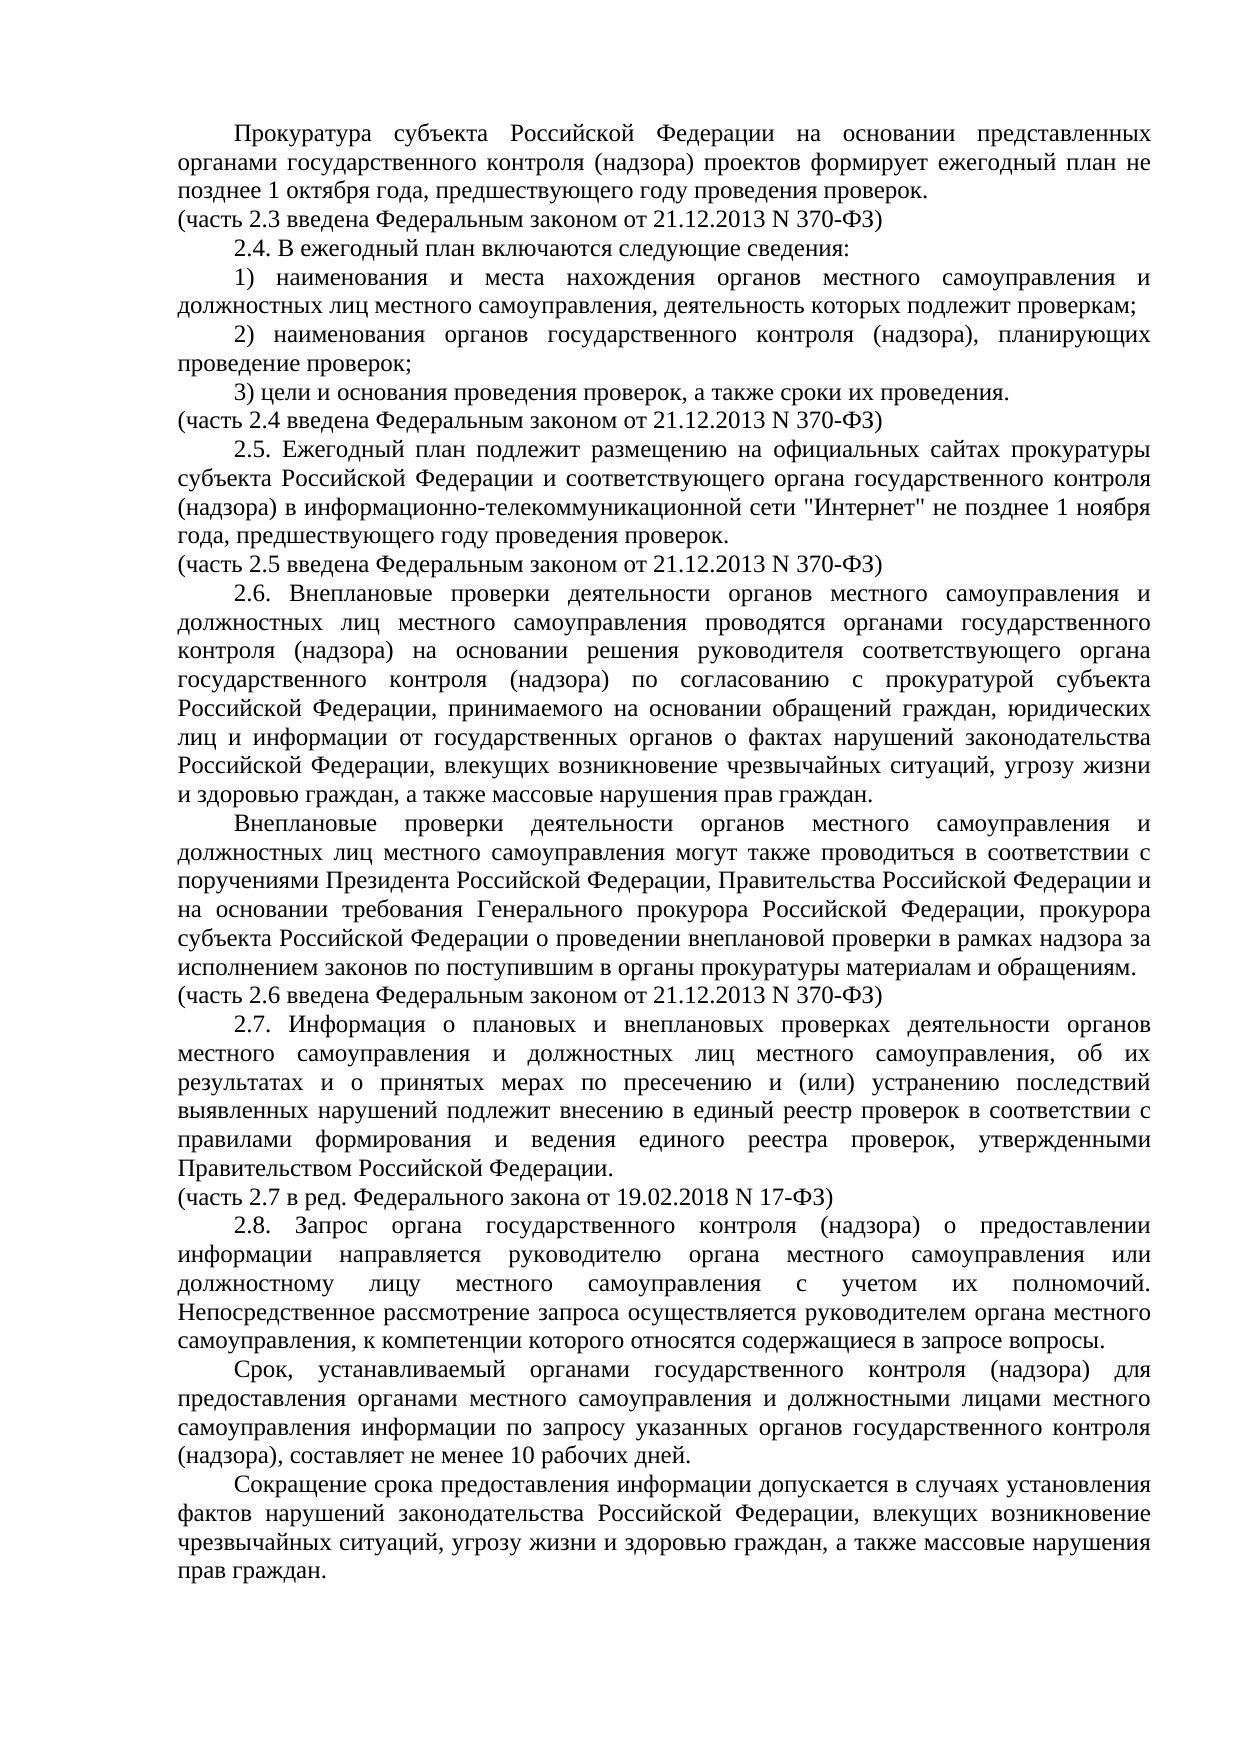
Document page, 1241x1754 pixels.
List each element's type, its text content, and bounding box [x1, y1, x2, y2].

text (часть 2.7 в ред. Федерального закона от 19.02.2018 N 17-ФЗ) [177, 1182, 1152, 1211]
text Внеплановые проверки деятельности органов местного самоуправления и должностных лиц местного самоуправления могут также проводиться в соответствии с поручениями Президента Российской Федерации, Правительства Российской Федерации и на основании требования Генерального прокурора Российской Федерации, прокурора субъекта Российской Федерации о проведении внеплановой проверки в рамках надзора за исполнением законов по поступившим в органы прокуратуры материалам и обращениям. [177, 808, 1152, 981]
text (часть 2.4 введена Федеральным законом от 21.12.2013 N 370-ФЗ) [177, 406, 1152, 434]
text 3) цели и основания проведения проверок, а также сроки их проведения. [177, 377, 1152, 406]
text 1) наименования и места нахождения органов местного самоуправления и должностных лиц местного самоуправления, деятельность которых подлежит проверкам; [177, 262, 1152, 319]
text 2) наименования органов государственного контроля (надзора), планирующих проведение проверок; [177, 319, 1152, 377]
text Сокращение срока предоставления информации допускается в случаях установления фактов нарушений законодательства Российской Федерации, влекущих возникновение чрезвычайных ситуаций, угрозу жизни и здоровью граждан, а также массовые нарушения прав граждан. [177, 1469, 1152, 1584]
text 2.8. Запрос органа государственного контроля (надзора) о предоставлении информации направляется руководителю органа местного самоуправления или должностному лицу местного самоуправления с учетом их полномочий. Непосредственное рассмотрение запроса осуществляется руководителем органа местного самоуправления, к компетенции которого относятся содержащиеся в запросе вопросы. [177, 1211, 1152, 1354]
text Прокуратура субъекта Российской Федерации на основании представленных органами государственного контроля (надзора) проектов формирует ежегодный план не позднее 1 октября года, предшествующего году проведения проверок. [177, 118, 1152, 204]
text 2.7. Информация о плановых и внеплановых проверках деятельности органов местного самоуправления и должностных лиц местного самоуправления, об их результатах и о принятых мерах по пресечению и (или) устранению последствий выявленных нарушений подлежит внесению в единый реестр проверок в соответствии с правилами формирования и ведения единого реестра проверок, утвержденными Правительством Российской Федерации. [177, 1009, 1152, 1182]
text (часть 2.3 введена Федеральным законом от 21.12.2013 N 370-ФЗ) [177, 204, 1152, 233]
text Срок, устанавливаемый органами государственного контроля (надзора) для предоставления органами местного самоуправления и должностными лицами местного самоуправления информации по запросу указанных органов государственного контроля (надзора), составляет не менее 10 рабочих дней. [177, 1354, 1152, 1469]
text (часть 2.5 введена Федеральным законом от 21.12.2013 N 370-ФЗ) [177, 549, 1152, 578]
text 2.4. В ежегодный план включаются следующие сведения: [177, 233, 1152, 262]
text 2.6. Внеплановые проверки деятельности органов местного самоуправления и должностных лиц местного самоуправления проводятся органами государственного контроля (надзора) на основании решения руководителя соответствующего органа государственного контроля (надзора) по согласованию с прокуратурой субъекта Российской Федерации, принимаемого на основании обращений граждан, юридических лиц и информации от государственных органов о фактах нарушений законодательства Российской Федерации, влекущих возникновение чрезвычайных ситуаций, угрозу жизни и здоровью граждан, а также массовые нарушения прав граждан. [177, 578, 1152, 808]
text 2.5. Ежегодный план подлежит размещению на официальных сайтах прокуратуры субъекта Российской Федерации и соответствующего органа государственного контроля (надзора) в информационно-телекоммуникационной сети "Интернет" не позднее 1 ноября года, предшествующего году проведения проверок. [177, 434, 1152, 549]
text (часть 2.6 введена Федеральным законом от 21.12.2013 N 370-ФЗ) [177, 981, 1152, 1009]
